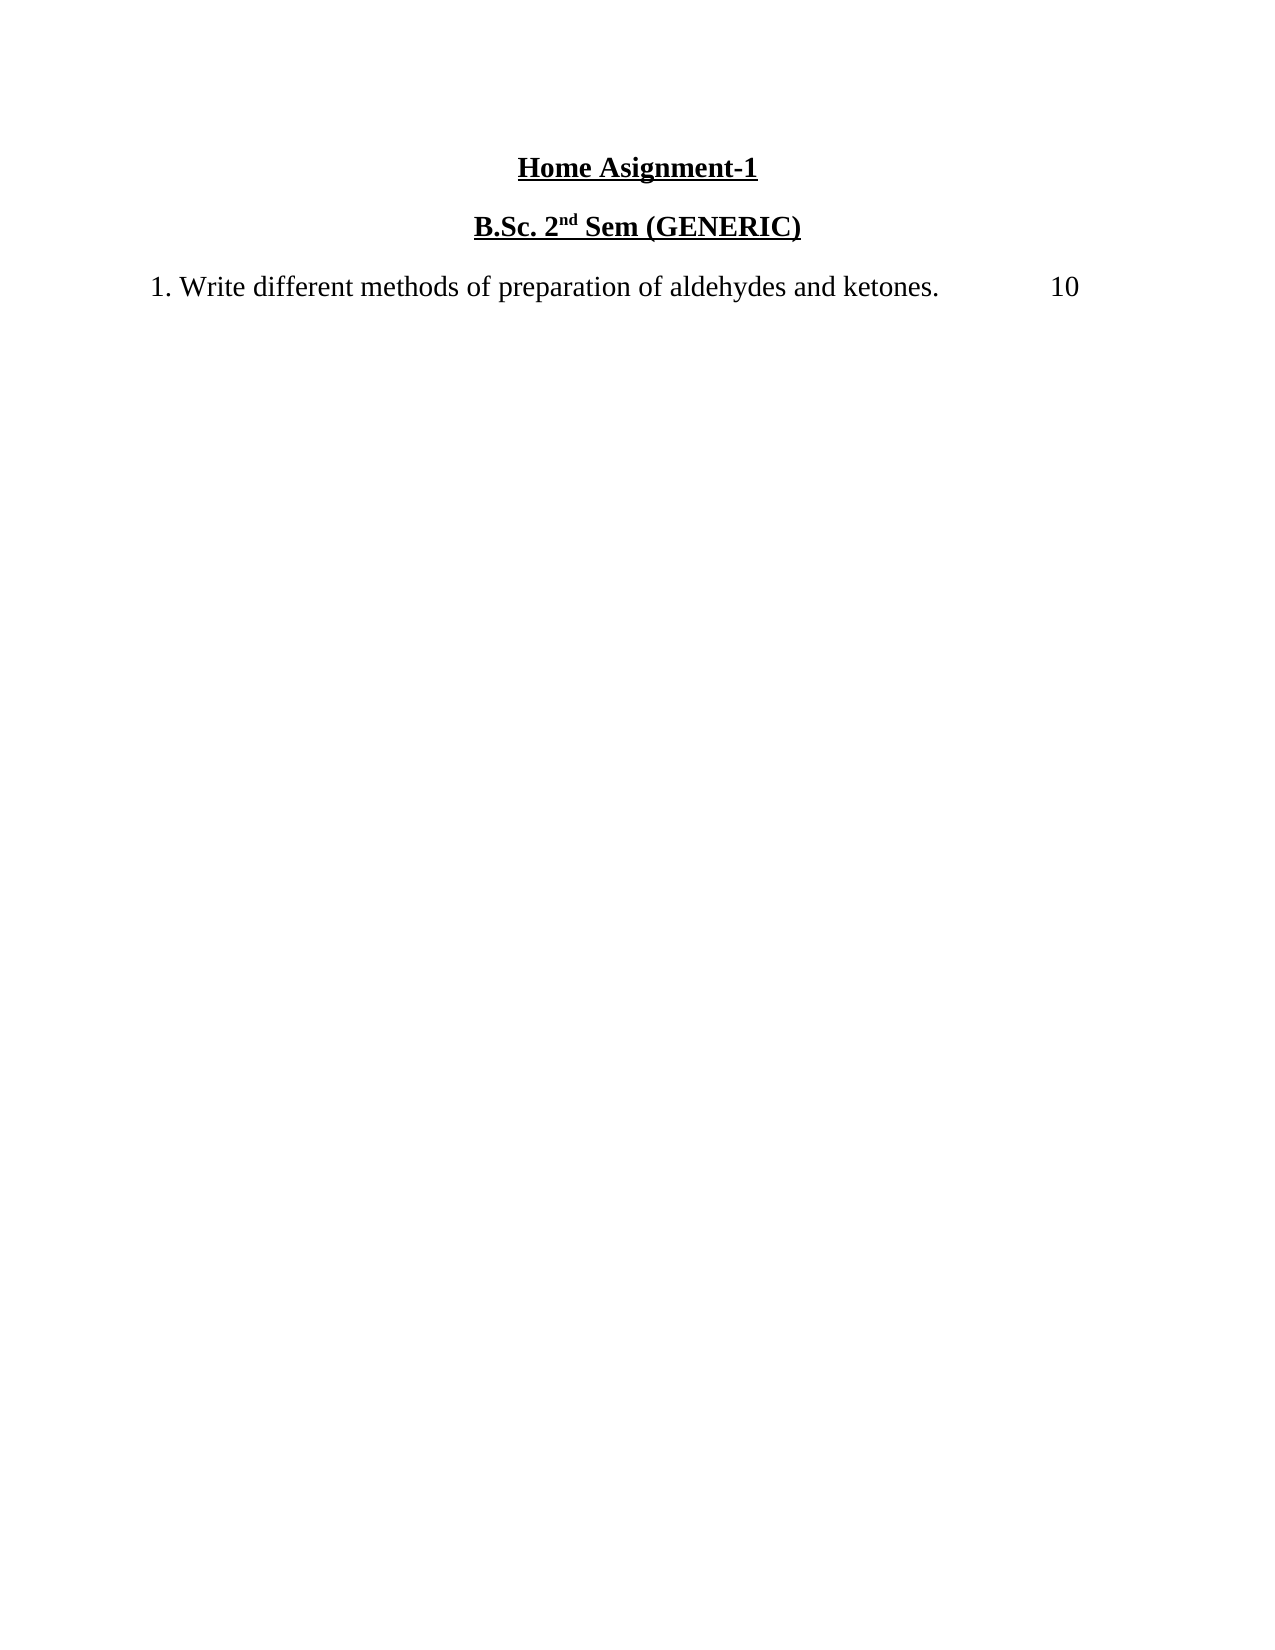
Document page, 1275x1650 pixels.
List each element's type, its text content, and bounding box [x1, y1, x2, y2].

text B.Sc. 2nd Sem (GENERIC) [150, 209, 1125, 243]
text 1. Write different methods of preparation of aldehydes and ketones. 10 [150, 269, 1125, 302]
text Home Asignment-1 [150, 150, 1125, 183]
